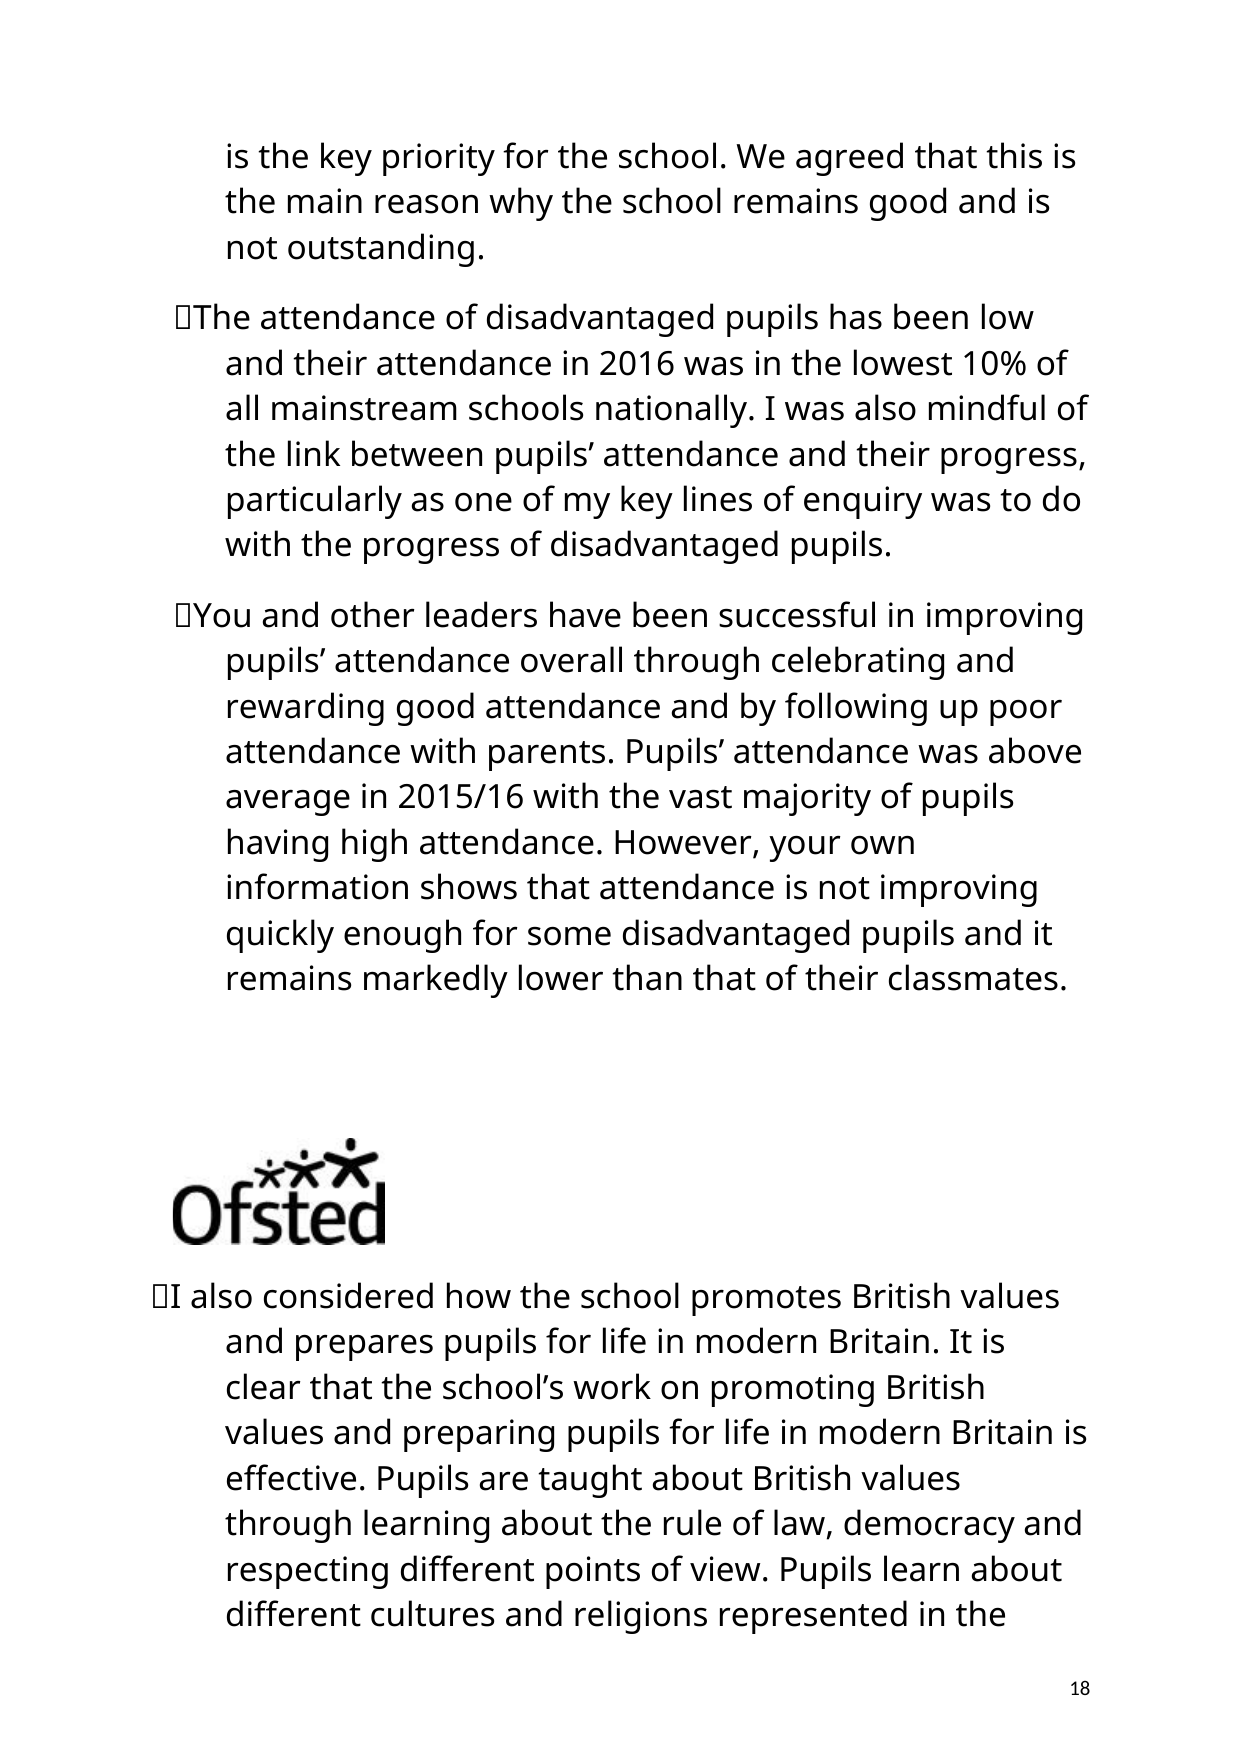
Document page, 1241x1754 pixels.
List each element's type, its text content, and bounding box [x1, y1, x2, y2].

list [150, 133, 1090, 269]
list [150, 1273, 1090, 1636]
list You and other leaders have been successful in improving pupils’ attendance overall through celebrating and rewarding good attendance and by following up poor attendance with parents. Pupils’ attendance was above average in 2015/16 with the vast majority of pupils having high attendance. However, your own information shows that attendance is not improving quickly enough for some disadvantaged pupils and it remains markedly lower than that of their classmates. [150, 592, 1090, 1000]
picture [172, 1138, 385, 1245]
list The attendance of disadvantaged pupils has been low and their attendance in 2016 was in the lowest 10% of all mainstream schools nationally. I was also mindful of the link between pupils’ attendance and their progress, particularly as one of my key lines of enquiry was to do with the progress of disadvantaged pupils. [150, 294, 1090, 567]
